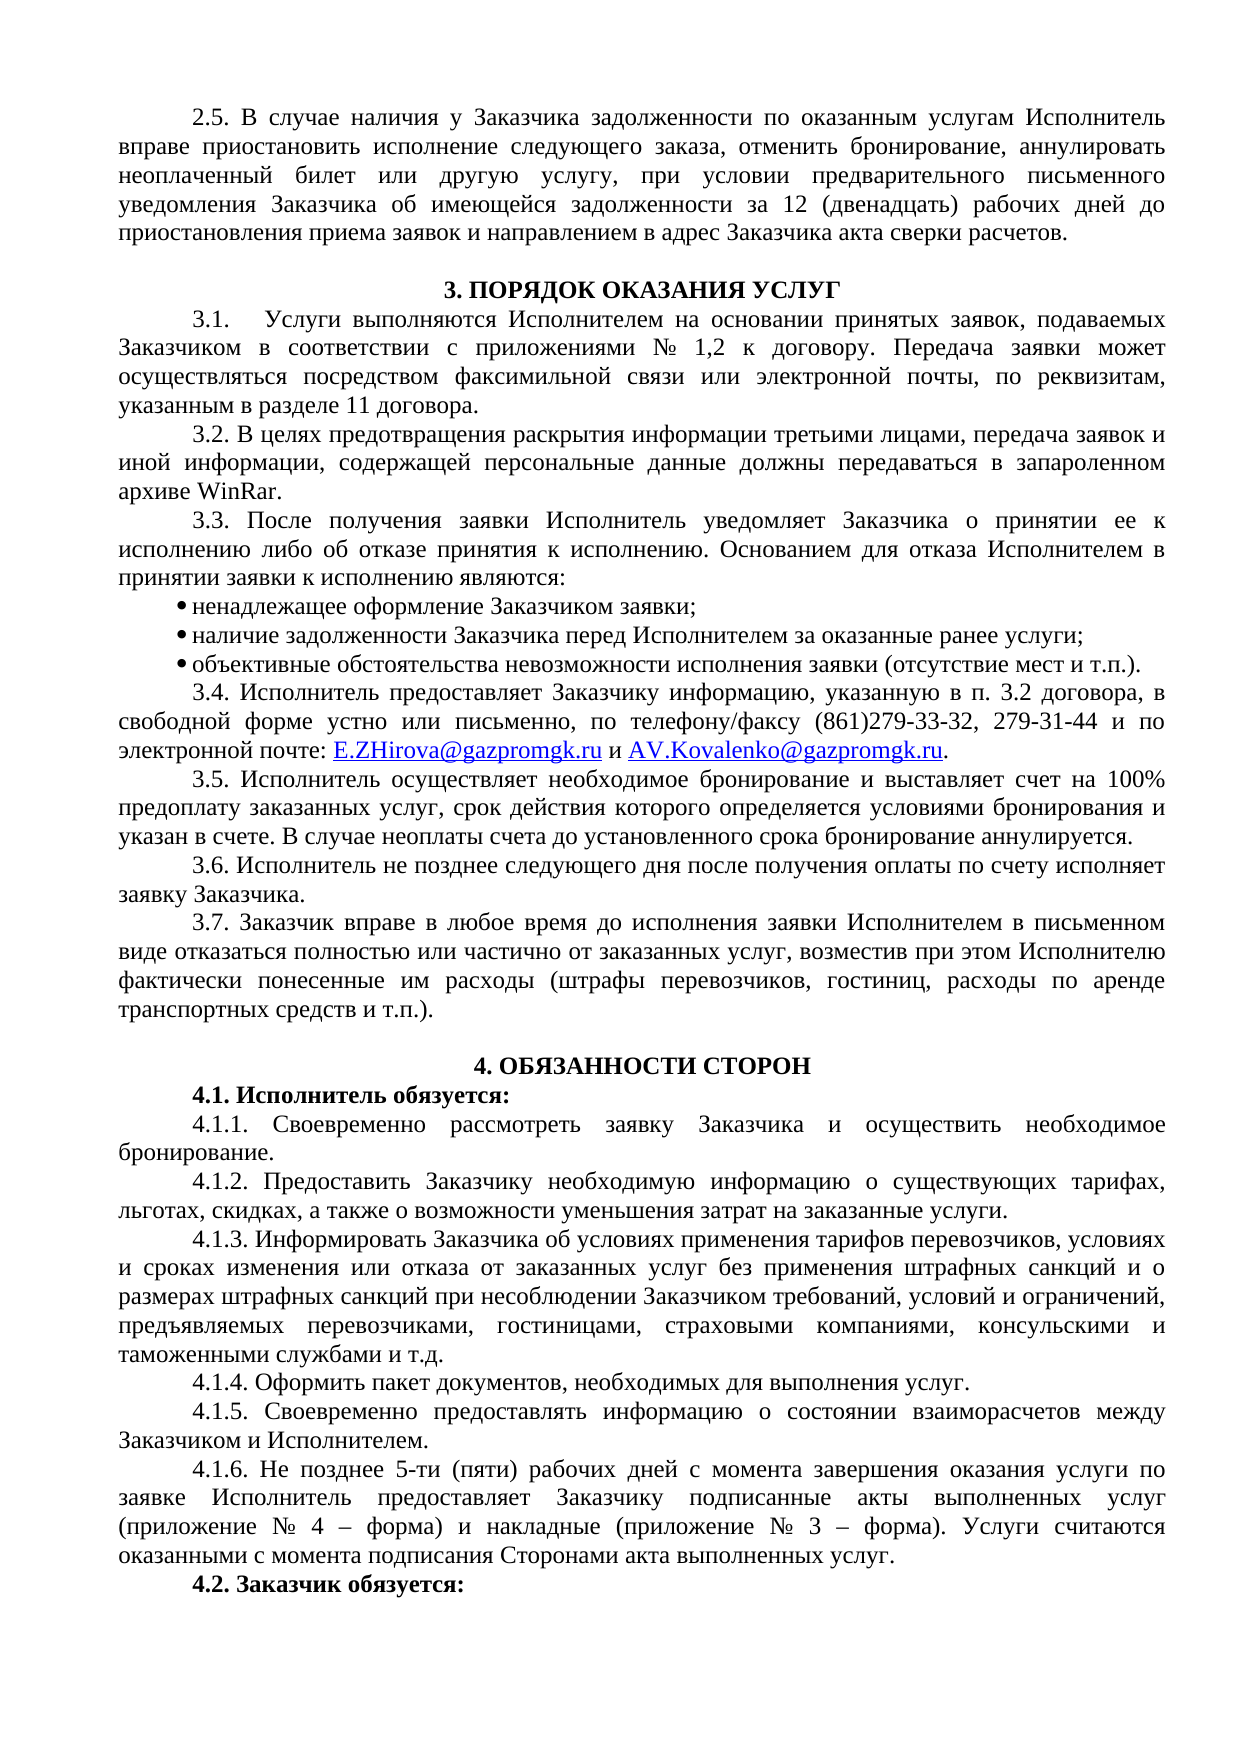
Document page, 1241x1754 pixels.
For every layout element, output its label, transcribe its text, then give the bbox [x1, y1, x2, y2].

text 3.7. Заказчик вправе в любое время до исполнения заявки Исполнителем в письменном виде отказаться полностью или частично от заказанных услуг, возместив при этом Исполнителю фактически понесенные им расходы (штрафы перевозчиков, гостиниц, расходы по аренде транспортных средств и т.п.). [118, 907, 1167, 1022]
text 3.5. Исполнитель осуществляет необходимое бронирование и выставляет счет на 100% предоплату заказанных услуг, срок действия которого определяется условиями бронирования и указан в счете. В случае неоплаты счета до установленного срока бронирование аннулируется. [118, 764, 1167, 850]
text 4.1.2. Предоставить Заказчику необходимую информацию о существующих тарифах, льготах, скидках, а также о возможности уменьшения затрат на заказанные услуги. [118, 1166, 1167, 1224]
text 4.1.5. Своевременно предоставлять информацию о состоянии взаиморасчетов между Заказчиком и Исполнителем. [118, 1396, 1167, 1454]
list объективные обстоятельства невозможности исполнения заявки (отсутствие мест и т.п.). [118, 649, 1167, 677]
text 3.1. Услуги выполняются Исполнителем на основании принятых заявок, подаваемых Заказчиком в соответствии с приложениями № 1,2 к договору. Передача заявки может осуществляться посредством факсимильной связи или электронной почты, по реквизитам, указанным в разделе 11 договора. [118, 304, 1167, 419]
text 4.2. Заказчик обязуется: [118, 1569, 1167, 1597]
text 4.1. Исполнитель обязуется: [118, 1080, 1167, 1109]
text 4.1.4. Оформить пакет документов, необходимых для выполнения услуг. [118, 1367, 1167, 1396]
text 4.1.1. Своевременно рассмотреть заявку Заказчика и осуществить необходимое бронирование. [118, 1109, 1167, 1166]
text 3. ПОРЯДОК ОКАЗАНИЯ УСЛУГ [118, 275, 1167, 304]
text 3.2. В целях предотвращения раскрытия информации третьими лицами, передача заявок и иной информации, содержащей персональные данные должны передаваться в запароленном архиве WinRar. [118, 419, 1167, 505]
text 3.6. Исполнитель не позднее следующего дня после получения оплаты по счету исполняет заявку Заказчика. [118, 850, 1167, 907]
list ненадлежащее оформление Заказчиком заявки; [118, 591, 1167, 620]
text 3.3. После получения заявки Исполнитель уведомляет Заказчика о принятии ее к исполнению либо об отказе принятия к исполнению. Основанием для отказа Исполнителем в принятии заявки к исполнению являются: [118, 505, 1167, 591]
text 4.1.6. Не позднее 5-ти (пяти) рабочих дней с момента завершения оказания услуги по заявке Исполнитель предоставляет Заказчику подписанные акты выполненных услуг (приложение № 4 – форма) и накладные (приложение № 3 – форма). Услуги считаются оказанными с момента подписания Сторонами акта выполненных услуг. [118, 1454, 1167, 1569]
text 3.4. Исполнитель предоставляет Заказчику информацию, указанную в п. 3.2 договора, в свободной форме устно или письменно, по телефону/факсу (861)279-33-32, 279-31-44 и по электронной почте: E.ZHirova@gazpromgk.ru и AV.Kovalenko@gazpromgk.ru. [118, 677, 1167, 764]
text 4. ОБЯЗАННОСТИ СТОРОН [118, 1051, 1167, 1080]
list наличие задолженности Заказчика перед Исполнителем за оказанные ранее услуги; [118, 620, 1167, 649]
text 2.5. В случае наличия у Заказчика задолженности по оказанным услугам Исполнитель вправе приостановить исполнение следующего заказа, отменить бронирование, аннулировать неоплаченный билет или другую услугу, при условии предварительного письменного уведомления Заказчика об имеющейся задолженности за 12 (двенадцать) рабочих дней до приостановления приема заявок и направлением в адрес Заказчика акта сверки расчетов. [118, 102, 1167, 246]
text 4.1.3. Информировать Заказчика об условиях применения тарифов перевозчиков, условиях и сроках изменения или отказа от заказанных услуг без применения штрафных санкций и о размерах штрафных санкций при несоблюдении Заказчиком требований, условий и ограничений, предъявляемых перевозчиками, гостиницами, страховыми компаниями, консульскими и таможенными службами и т.д. [118, 1224, 1167, 1367]
